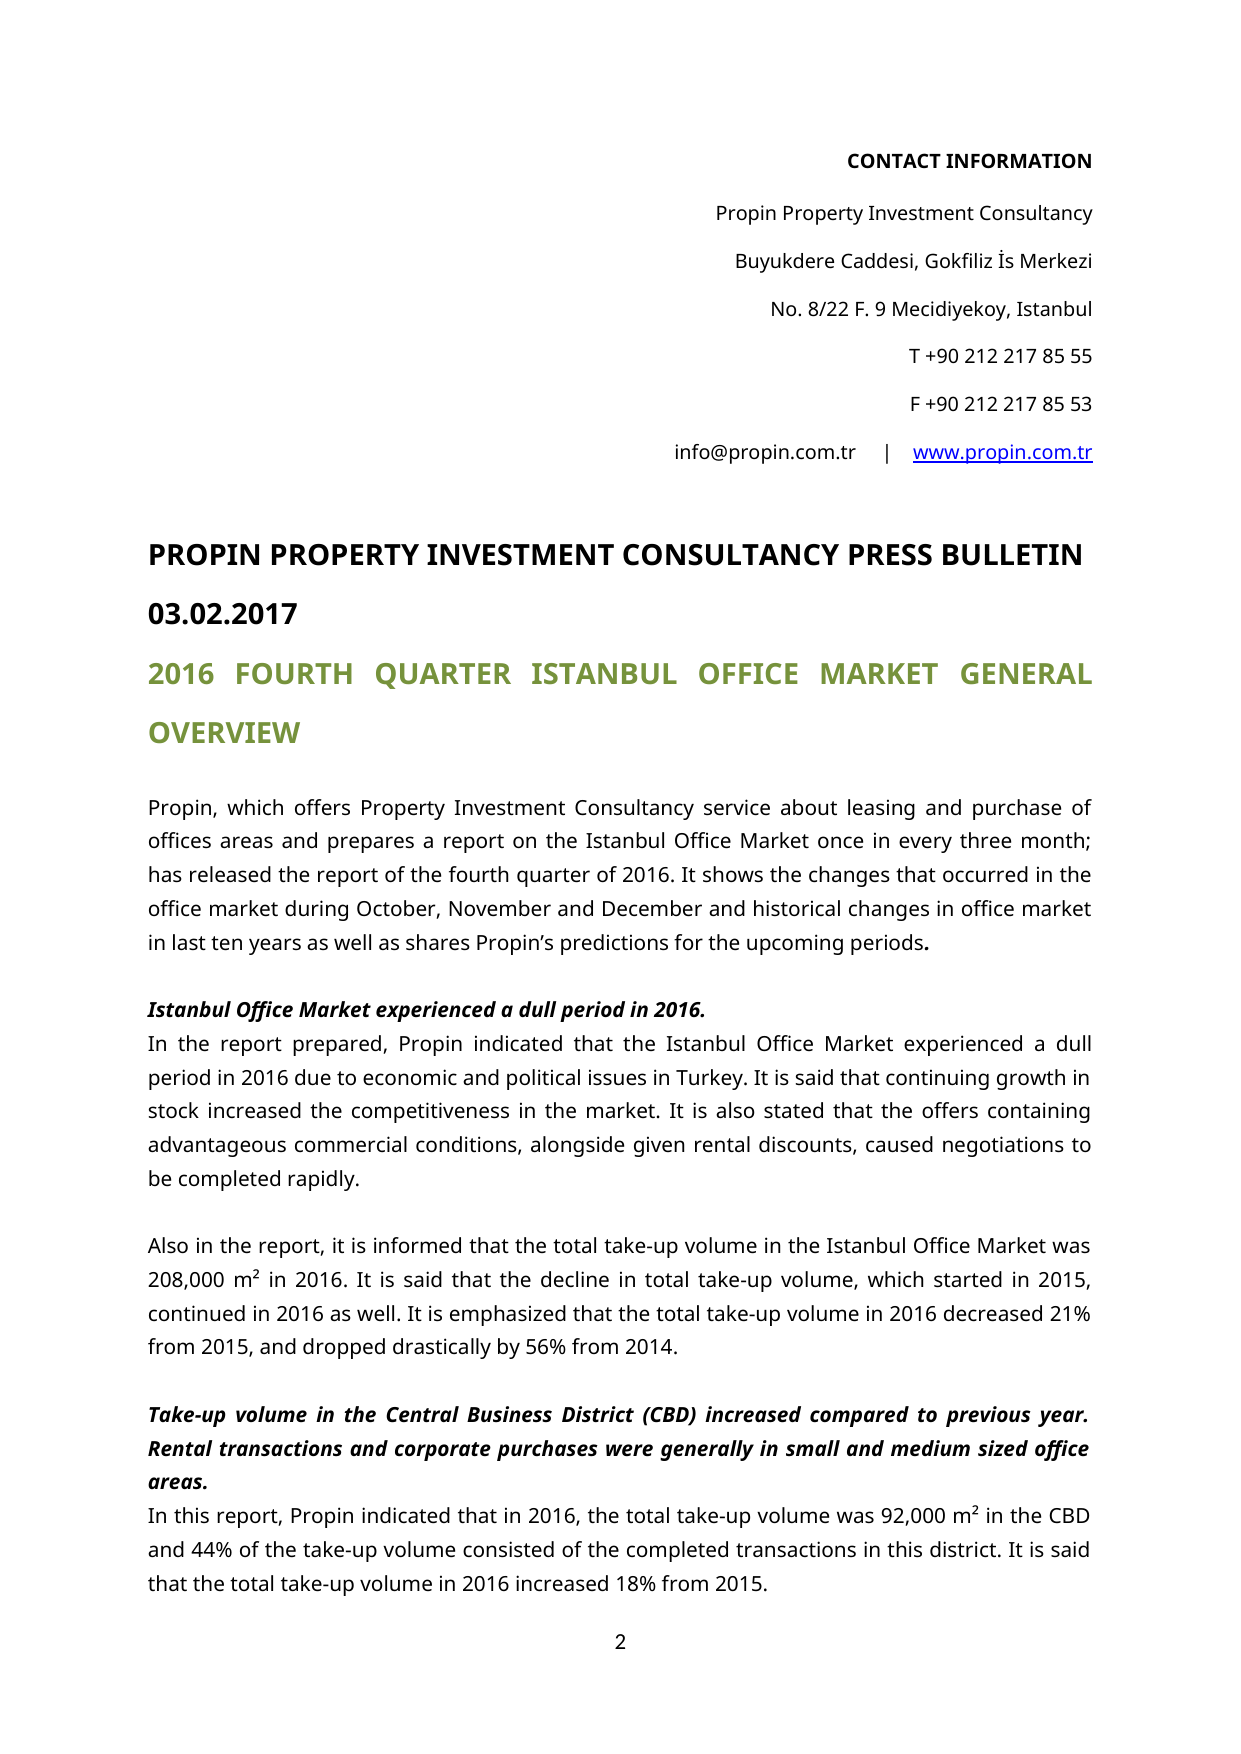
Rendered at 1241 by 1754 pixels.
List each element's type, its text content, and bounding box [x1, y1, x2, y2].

text CONTACT INFORMATION [148, 148, 1093, 174]
text No. 8/22 F. 9 Mecidiyekoy, Istanbul [148, 295, 1093, 322]
text info@propin.com.tr | www.propin.com.tr [148, 438, 1093, 465]
text T +90 212 217 85 55 [148, 343, 1093, 370]
text Propin, which offers Property Investment Consultancy service about leasing and purchase of offices areas and prepares a report on the Istanbul Office Market once in every three month; has released the report of the fourth quarter of 2016. It shows the changes that occurred in the office market during October, November and December and historical changes in office market in last ten years as well as shares Propin’s predictions for the upcoming periods. [148, 793, 1093, 956]
text Buyukdere Caddesi, Gokfiliz İs Merkezi [148, 247, 1093, 274]
text Also in the report, it is informed that the total take-up volume in the Istanbul Office Market was 208,000 m² in 2016. It is said that the decline in total take-up volume, which started in 2015, continued in 2016 as well. It is emphasized that the total take-up volume in 2016 decreased 21% from 2015, and dropped drastically by 56% from 2014. [148, 1231, 1093, 1361]
text PROPIN PROPERTY INVESTMENT CONSULTANCY PRESS BULLETIN [148, 534, 1093, 574]
text Propin Property Investment Consultancy [148, 199, 1093, 226]
text Istanbul Office Market experienced a dull period in 2016. [148, 995, 1093, 1024]
text 03.02.2017 [148, 593, 1093, 633]
text In the report prepared, Propin indicated that the Istanbul Office Market experienced a dull period in 2016 due to economic and political issues in Turkey. It is said that continuing growth in stock increased the competitiveness in the market. It is also stated that the offers containing advantageous commercial conditions, alongside given rental discounts, caused negotiations to be completed rapidly. [148, 1029, 1093, 1192]
text In this report, Propin indicated that in 2016, the total take-up volume was 92,000 m² in the CBD and 44% of the take-up volume consisted of the completed transactions in this district. It is said that the total take-up volume in 2016 increased 18% from 2015. [148, 1501, 1093, 1597]
text Take-up volume in the Central Business District (CBD) increased compared to previous year. Rental transactions and corporate purchases were generally in small and medium sized office areas. [148, 1400, 1093, 1496]
text 2016 FOURTH QUARTER ISTANBUL OFFICE MARKET GENERAL OVERVIEW [148, 653, 1093, 752]
text F +90 212 217 85 53 [148, 391, 1093, 418]
